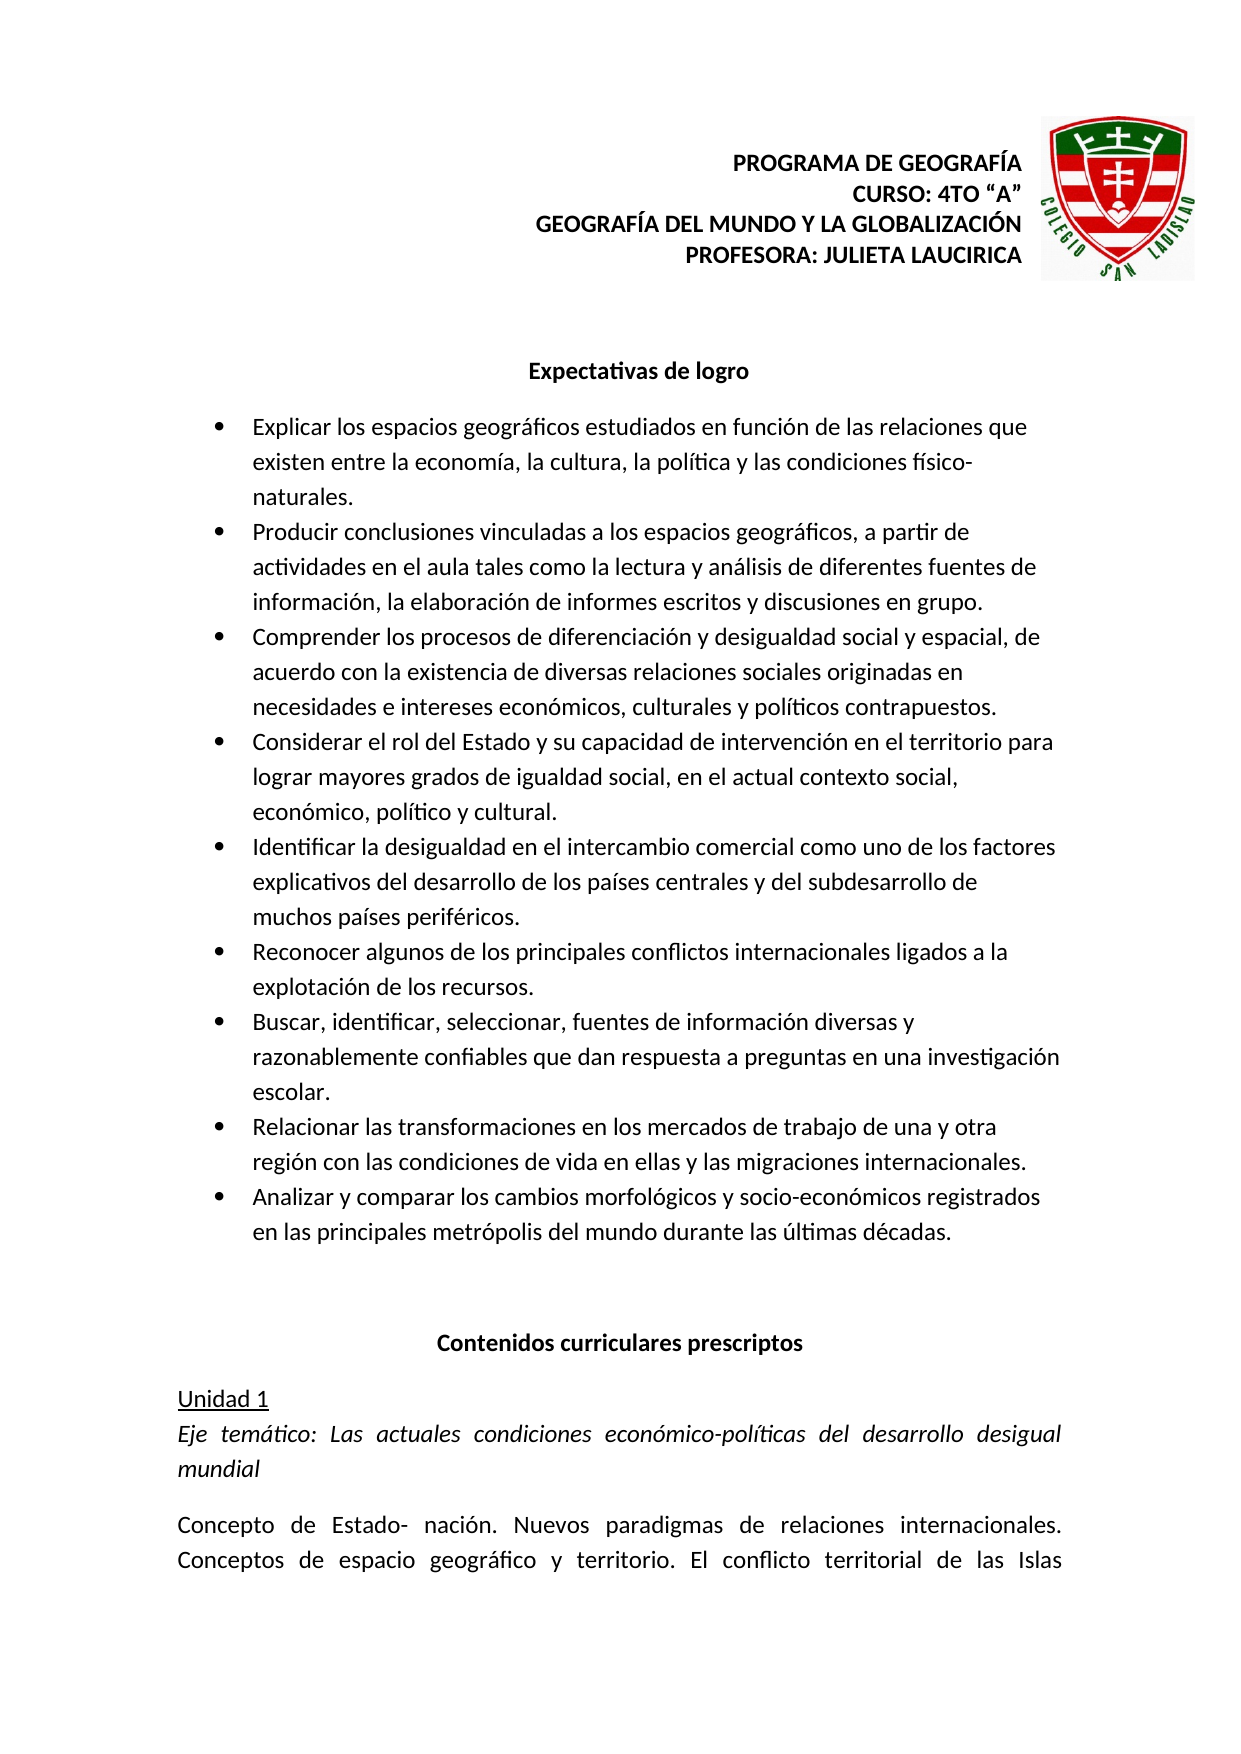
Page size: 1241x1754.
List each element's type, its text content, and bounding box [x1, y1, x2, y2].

list Considerar el rol del Estado y su capacidad de intervención en el territorio para lograr mayores grados de igualdad social, en el actual contexto social, económico, político y cultural. [215, 726, 1063, 826]
text Contenidos curriculares prescriptos [177, 1327, 1063, 1358]
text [177, 1509, 1063, 1574]
list Relacionar las transformaciones en los mercados de trabajo de una y otra región con las condiciones de vida en ellas y las migraciones internacionales. [215, 1111, 1063, 1176]
text PROGRAMA DE GEOGRAFÍA [177, 148, 1040, 178]
list Producir conclusiones vinculadas a los espacios geográficos, a partir de actividades en el aula tales como la lectura y análisis de diferentes fuentes de información, la elaboración de informes escritos y discusiones en grupo. [215, 516, 1063, 616]
text Expectativas de logro [215, 355, 1063, 385]
picture [1040, 116, 1195, 281]
text PROFESORA: JULIETA LAUCIRICA [177, 239, 1040, 270]
list Eje temático: Las actuales condiciones económico-políticas del desarrollo desigual mundial [177, 1418, 1063, 1484]
list Comprender los procesos de diferenciación y desigualdad social y espacial, de acuerdo con la existencia de diversas relaciones sociales originadas en necesidades e intereses económicos, culturales y políticos contrapuestos. [215, 621, 1063, 721]
list Unidad 1 [177, 1383, 1063, 1414]
list Explicar los espacios geográficos estudiados en función de las relaciones que existen entre la economía, la cultura, la política y las condiciones físico-naturales. [215, 411, 1063, 511]
list Reconocer algunos de los principales conflictos internacionales ligados a la explotación de los recursos. [215, 936, 1063, 1001]
list Buscar, identificar, seleccionar, fuentes de información diversas y razonablemente confiables que dan respuesta a preguntas en una investigación escolar. [215, 1006, 1063, 1106]
list Analizar y comparar los cambios morfológicos y socio-económicos registrados en las principales metrópolis del mundo durante las últimas décadas. [215, 1181, 1063, 1246]
text CURSO: 4TO “A” [177, 178, 1040, 209]
list Identificar la desigualdad en el intercambio comercial como uno de los factores explicativos del desarrollo de los países centrales y del subdesarrollo de muchos países periféricos. [215, 831, 1063, 931]
text GEOGRAFÍA DEL MUNDO Y LA GLOBALIZACIÓN [177, 209, 1040, 239]
